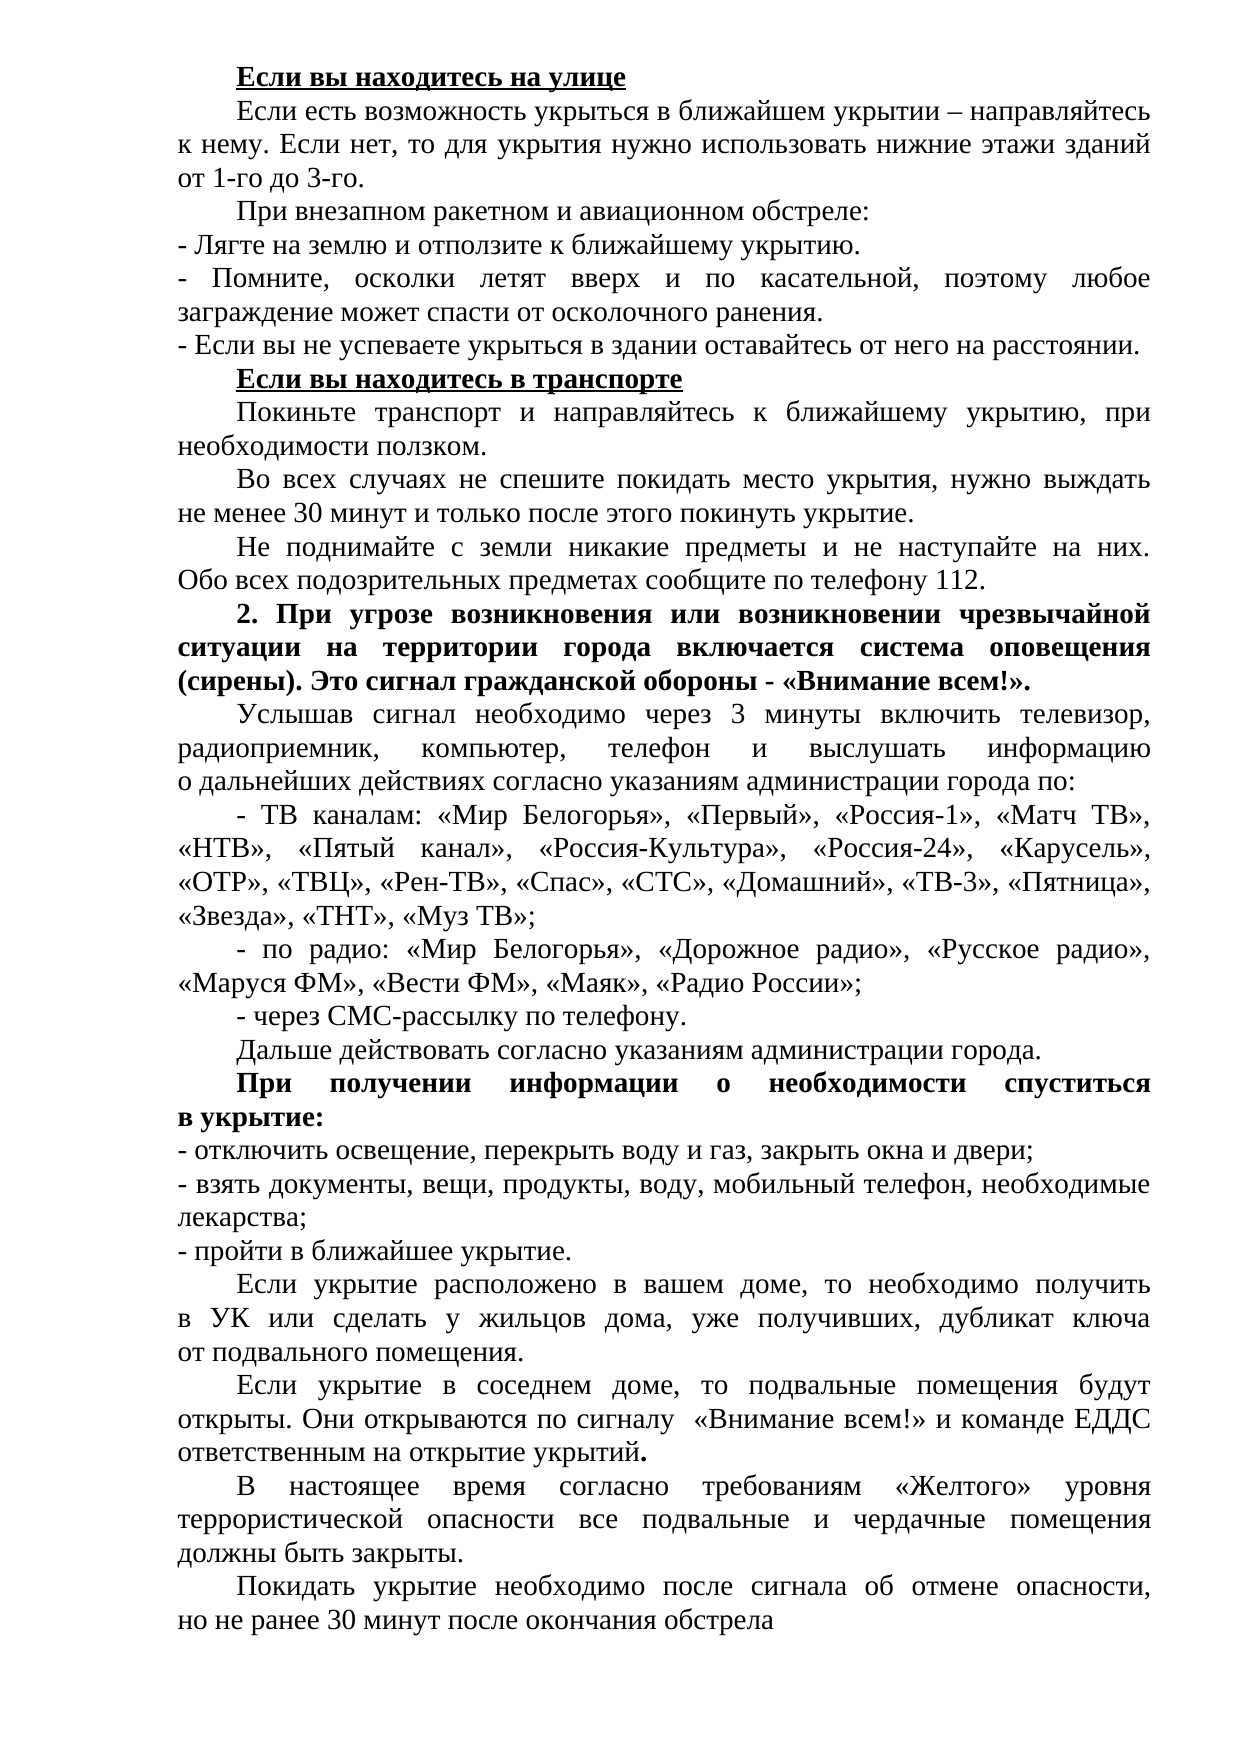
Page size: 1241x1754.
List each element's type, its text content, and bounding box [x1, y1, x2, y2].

text Если вы находитесь на улице [177, 59, 1152, 93]
text При внезапном ракетном и авиационном обстреле: [177, 193, 1152, 227]
text - ТВ каналам: «Мир Белогорья», «Первый», «Россия-1», «Матч ТВ», «НТВ», «Пятый канал», «Россия-Культура», «Россия-24», «Карусель», «ОТР», «ТВЦ», «Рен-ТВ», «Спас», «СТС», «Домашний», «ТВ-3», «Пятница», «Звезда», «ТНТ», «Муз ТВ»; [177, 797, 1152, 931]
text - Лягте на землю и отползите к ближайшему укрытию. [177, 227, 1152, 260]
text Покидать укрытие необходимо после сигнала об отмене опасности, но не ранее 30 минут после окончания обстрела [177, 1568, 1152, 1636]
text Не поднимайте с земли никакие предметы и не наступайте на них. Обо всех подозрительных предметах сообщите по телефону 112. [177, 529, 1152, 596]
text Если укрытие в соседнем доме, то подвальные помещения будут открыты. Они открываются по сигналу «Внимание всем!» и команде ЕДДС ответственным на открытие укрытий. [177, 1367, 1152, 1468]
text Если есть возможность укрыться в ближайшем укрытии – направляйтесь к нему. Если нет, то для укрытия нужно использовать нижние этажи зданий от 1-го до 3-го. [177, 93, 1152, 193]
text - Если вы не успеваете укрыться в здании оставайтесь от него на расстоянии. [177, 327, 1152, 361]
text - Помните, осколки летят вверх и по касательной, поэтому любое заграждение может спасти от осколочного ранения. [177, 260, 1152, 327]
text - отключить освещение, перекрыть воду и газ, закрыть окна и двери; [177, 1132, 1152, 1166]
text При получении информации о необходимости спуститься в укрытие: [177, 1065, 1152, 1132]
text Дальше действовать согласно указаниям администрации города. [177, 1032, 1152, 1065]
text - пройти в ближайшее укрытие. [177, 1233, 1152, 1267]
text 2. При угрозе возникновения или возникновении чрезвычайной ситуации на территории города включается система оповещения (сирены). Это сигнал гражданской обороны - «Внимание всем!». [177, 596, 1152, 696]
text Во всех случаях не спешите покидать место укрытия, нужно выждать не менее 30 минут и только после этого покинуть укрытие. [177, 462, 1152, 529]
text Если вы находитесь в транспорте [177, 361, 1152, 394]
text - через СМС-рассылку по телефону. [177, 998, 1152, 1032]
text - взять документы, вещи, продукты, воду, мобильный телефон, необходимые лекарства; [177, 1166, 1152, 1233]
text В настоящее время согласно требованиям «Желтого» уровня террористической опасности все подвальные и чердачные помещения должны быть закрыты. [177, 1468, 1152, 1568]
text Если укрытие расположено в вашем доме, то необходимо получить в УК или сделать у жильцов дома, уже получивших, дубликат ключа от подвального помещения. [177, 1267, 1152, 1367]
text Услышав сигнал необходимо через 3 минуты включить телевизор, радиоприемник, компьютер, телефон и выслушать информацию о дальнейших действиях согласно указаниям администрации города по: [177, 696, 1152, 797]
text - по радио: «Мир Белогорья», «Дорожное радио», «Русское радио», «Маруся ФМ», «Вести ФМ», «Маяк», «Радио России»; [177, 931, 1152, 998]
text Покиньте транспорт и направляйтесь к ближайшему укрытию, при необходимости ползком. [177, 394, 1152, 462]
